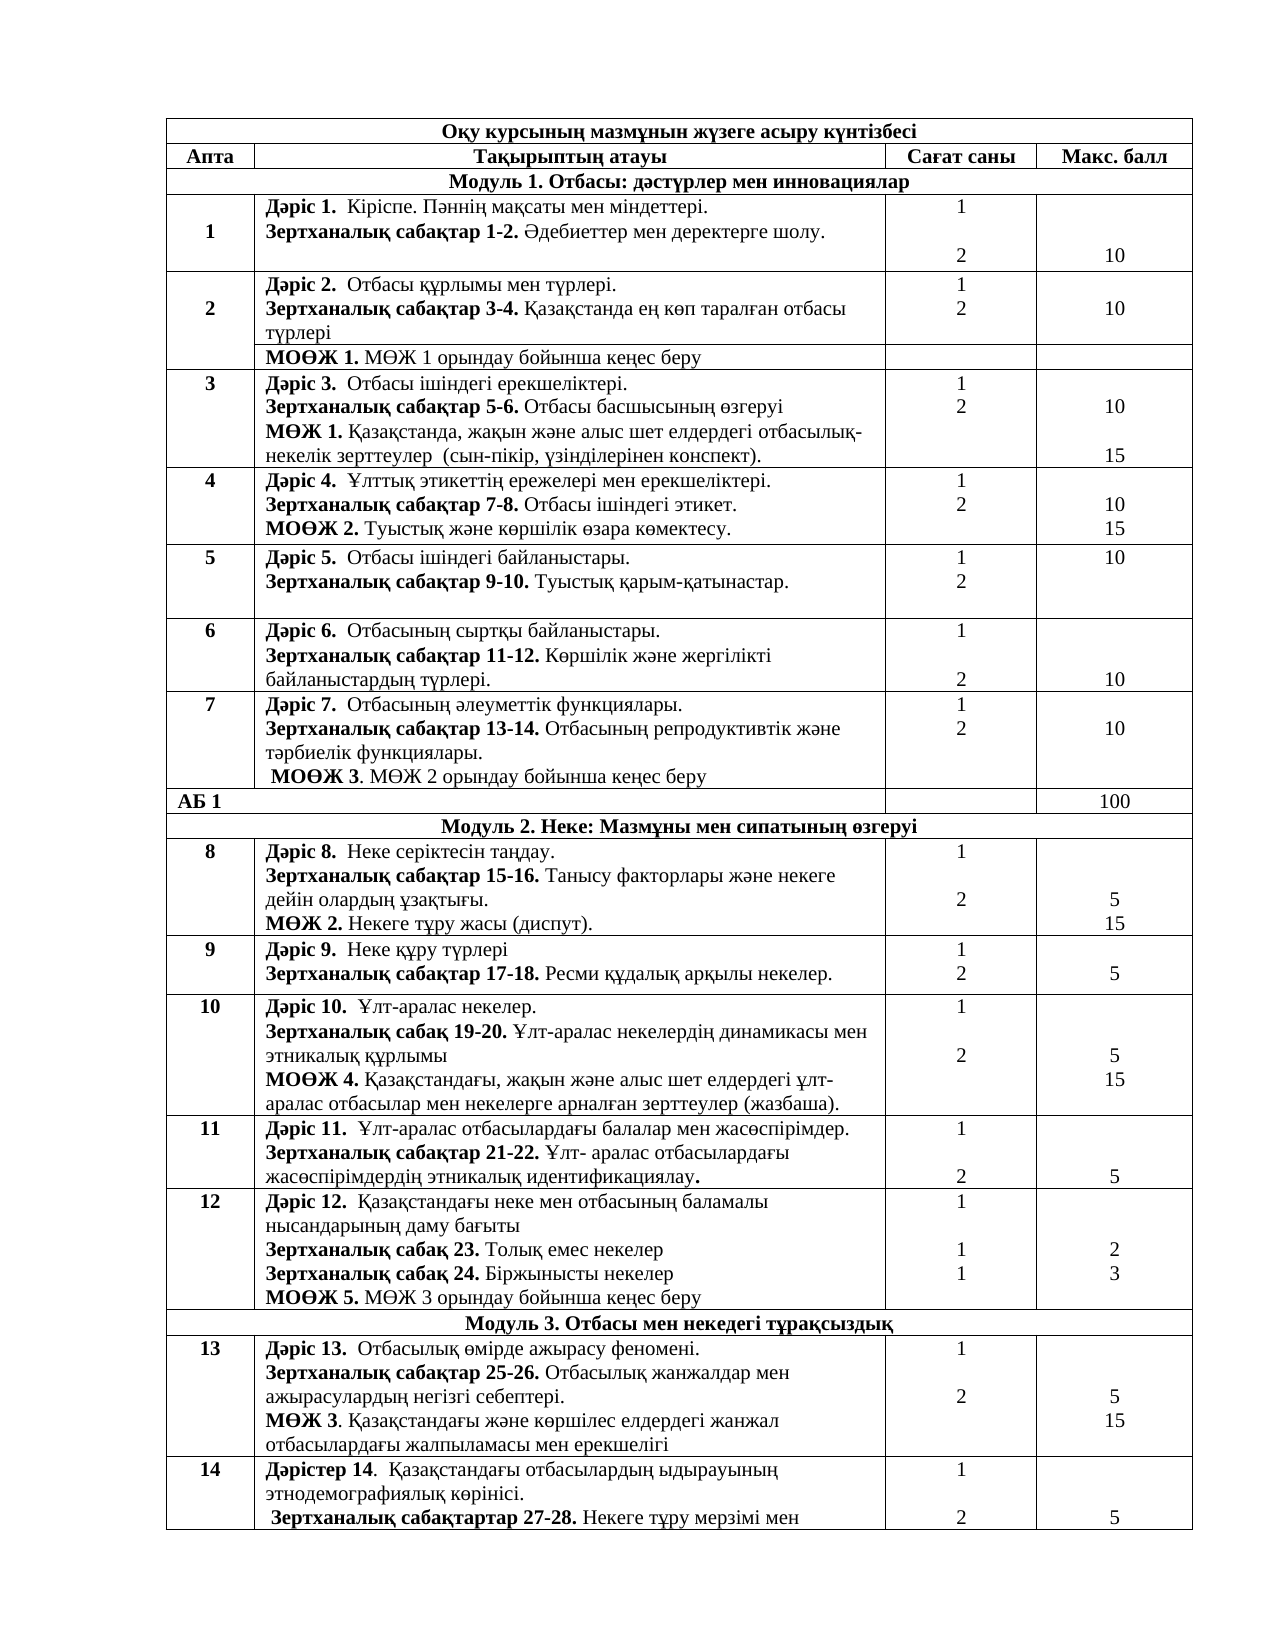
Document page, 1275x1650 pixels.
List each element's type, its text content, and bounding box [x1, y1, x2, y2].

table_cell Дәріс 2. Отбасы құрлымы мен түрлері. Зертханалық сабақтар 3-4. Қазақстанда ең көп таралған отбасы түрлері [255, 272, 885, 344]
table_cell Тақырыптың атауы [255, 144, 885, 168]
table_cell 13 [167, 1336, 254, 1456]
table_cell Модуль 1. Отбасы: дәстүрлер мен инновациялар [167, 169, 1192, 193]
table_cell 1 2 [886, 995, 1036, 1115]
table_cell [886, 789, 1036, 813]
table_cell Апта [167, 144, 254, 168]
table_cell МОӨЖ 1. МӨЖ 1 орындау бойынша кеңес беру [255, 345, 885, 369]
table_cell 1 2 [886, 1457, 1036, 1529]
table_cell 10 15 [1037, 370, 1192, 467]
table_cell Дәріс 7. Отбасының әлеуметтік функциялары. Зертханалық сабақтар 13-14. Отбасының репродуктивтік және тәрбиелік функциялары. МОӨЖ 3. МӨЖ 2 орындау бойынша кеңес беру [255, 692, 885, 788]
table_cell 5 15 [1037, 1336, 1192, 1456]
table_cell 1 [167, 195, 254, 271]
table_cell 5 15 [1037, 1457, 1192, 1529]
table_cell 7 [167, 692, 254, 788]
table_cell 14 [167, 1457, 254, 1529]
table_cell Дәріс 1. Кіріспе. Пәннің мақсаты мен міндеттері. Зертханалық сабақтар 1-2. Әдебиеттер мен деректерге шолу. [255, 195, 885, 271]
table_cell 10 [1037, 692, 1192, 788]
table_cell 5 15 [1037, 995, 1192, 1115]
table_cell Дәріс 5. Отбасы ішіндегі байланыстары. Зертханалық сабақтар 9-10. Туыстық қарым-қатынастар. [255, 545, 885, 617]
table_cell 1 2 [886, 692, 1036, 788]
table_cell Дәріс 4. Ұлттық этикеттің ережелері мен ерекшеліктері. Зертханалық сабақтар 7-8. Отбасы ішіндегі этикет. МОӨЖ 2. Туыстық және көршілік өзара көмектесу. [255, 468, 885, 544]
table_cell 11 [167, 1116, 254, 1188]
table_cell 5 15 [1037, 839, 1192, 935]
table_cell 1 2 [886, 1336, 1036, 1456]
table_cell 1 2 [886, 195, 1036, 271]
table_cell 100 [1037, 789, 1192, 813]
table_cell 10 [167, 995, 254, 1115]
table_cell [886, 345, 1036, 369]
table_cell 8 [167, 839, 254, 935]
table_cell 5 [167, 545, 254, 617]
table_cell 10 [1037, 272, 1192, 344]
table_cell 2 3 [1037, 1189, 1192, 1309]
table_cell 4 [167, 468, 254, 544]
table_cell АБ 1 [167, 789, 885, 813]
table_cell Дәріс 6. Отбасының сыртқы байланыстары. Зертханалық сабақтар 11-12. Көршілік және жергілікті байланыстардың түрлері. [255, 619, 885, 691]
table_cell 10 [1037, 619, 1192, 691]
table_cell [255, 1457, 885, 1529]
table_cell 9 [167, 936, 254, 993]
table_cell 1 2 [886, 1116, 1036, 1188]
table_cell 1 2 [886, 619, 1036, 691]
table_cell Дәріс 9. Неке құру түрлері Зертханалық сабақтар 17-18. Ресми құдалық арқылы некелер. [255, 936, 885, 993]
table_cell 6 [167, 619, 254, 691]
table_cell 1 2 [886, 545, 1036, 617]
table_cell 1 2 [886, 936, 1036, 993]
table_cell Макс. балл [1037, 144, 1192, 168]
table_cell 10 [1037, 195, 1192, 271]
table_cell Дәріс 13. Отбасылық өмірде ажырасу феномені. Зертханалық сабақтар 25-26. Отбасылық жанжалдар мен ажырасулардың негізгі себептері. МӨЖ 3. Қазақстандағы және көршілес елдердегі жанжал отбасылардағы жалпыламасы мен ерекшелігі [255, 1336, 885, 1456]
table_cell 1 2 [886, 468, 1036, 544]
table_cell 12 [167, 1189, 254, 1309]
table_cell 10 [1037, 545, 1192, 617]
table_cell Дәріс 10. Ұлт-аралас некелер. Зертханалық сабақ 19-20. Ұлт-аралас некелердің динамикасы мен этникалық құрлымы МОӨЖ 4. Қазақстандағы, жақын және алыс шет елдердегі ұлт-аралас отбасылар мен некелерге арналған зерттеулер (жазбаша). [255, 995, 885, 1115]
table_cell 3 [167, 370, 254, 467]
table_header Оқу курсының мазмұнын жүзеге асыру күнтізбесі [167, 119, 1192, 143]
table_cell 1 2 [886, 370, 1036, 467]
table_cell Модуль 2. Неке: Мазмұны мен сипатының өзгеруі [167, 814, 1192, 838]
table_cell Дәріс 11. Ұлт-аралас отбасылардағы балалар мен жасөспірімдер. Зертханалық сабақтар 21-22. Ұлт- аралас отбасылардағы жасөспірімдердің этникалық идентификациялау. [255, 1116, 885, 1188]
table_cell 5 [1037, 1116, 1192, 1188]
table_cell Дәріс 8. Неке серіктесін таңдау. Зертханалық сабақтар 15-16. Танысу факторлары және некеге дейін олардың ұзақтығы. МӨЖ 2. Некеге тұру жасы (диспут). [255, 839, 885, 935]
table_cell Дәріс 12. Қазақстандағы неке мен отбасының баламалы нысандарының даму бағыты Зертханалық сабақ 23. Толық емес некелер Зертханалық сабақ 24. Біржынысты некелер МОӨЖ 5. МӨЖ 3 орындау бойынша кеңес беру [255, 1189, 885, 1309]
table_cell [1037, 345, 1192, 369]
table_cell 2 [167, 272, 254, 369]
table_cell 10 15 [1037, 468, 1192, 544]
table_cell 1 2 [886, 272, 1036, 344]
table_cell 1 2 [886, 839, 1036, 935]
table_cell Модуль 3. Отбасы мен некедегі тұрақсыздық [167, 1310, 1192, 1334]
table_cell 5 [1037, 936, 1192, 993]
table_cell Сағат саны [886, 144, 1036, 168]
table_cell 1 1 1 [886, 1189, 1036, 1309]
table_cell Дәріс 3. Отбасы ішіндегі ерекшеліктері. Зертханалық сабақтар 5-6. Отбасы басшысының өзгеруі МӨЖ 1. Қазақстанда, жақын және алыс шет елдердегі отбасылық-некелік зерттеулер (сын-пікір, үзінділерінен конспект). [255, 370, 885, 467]
